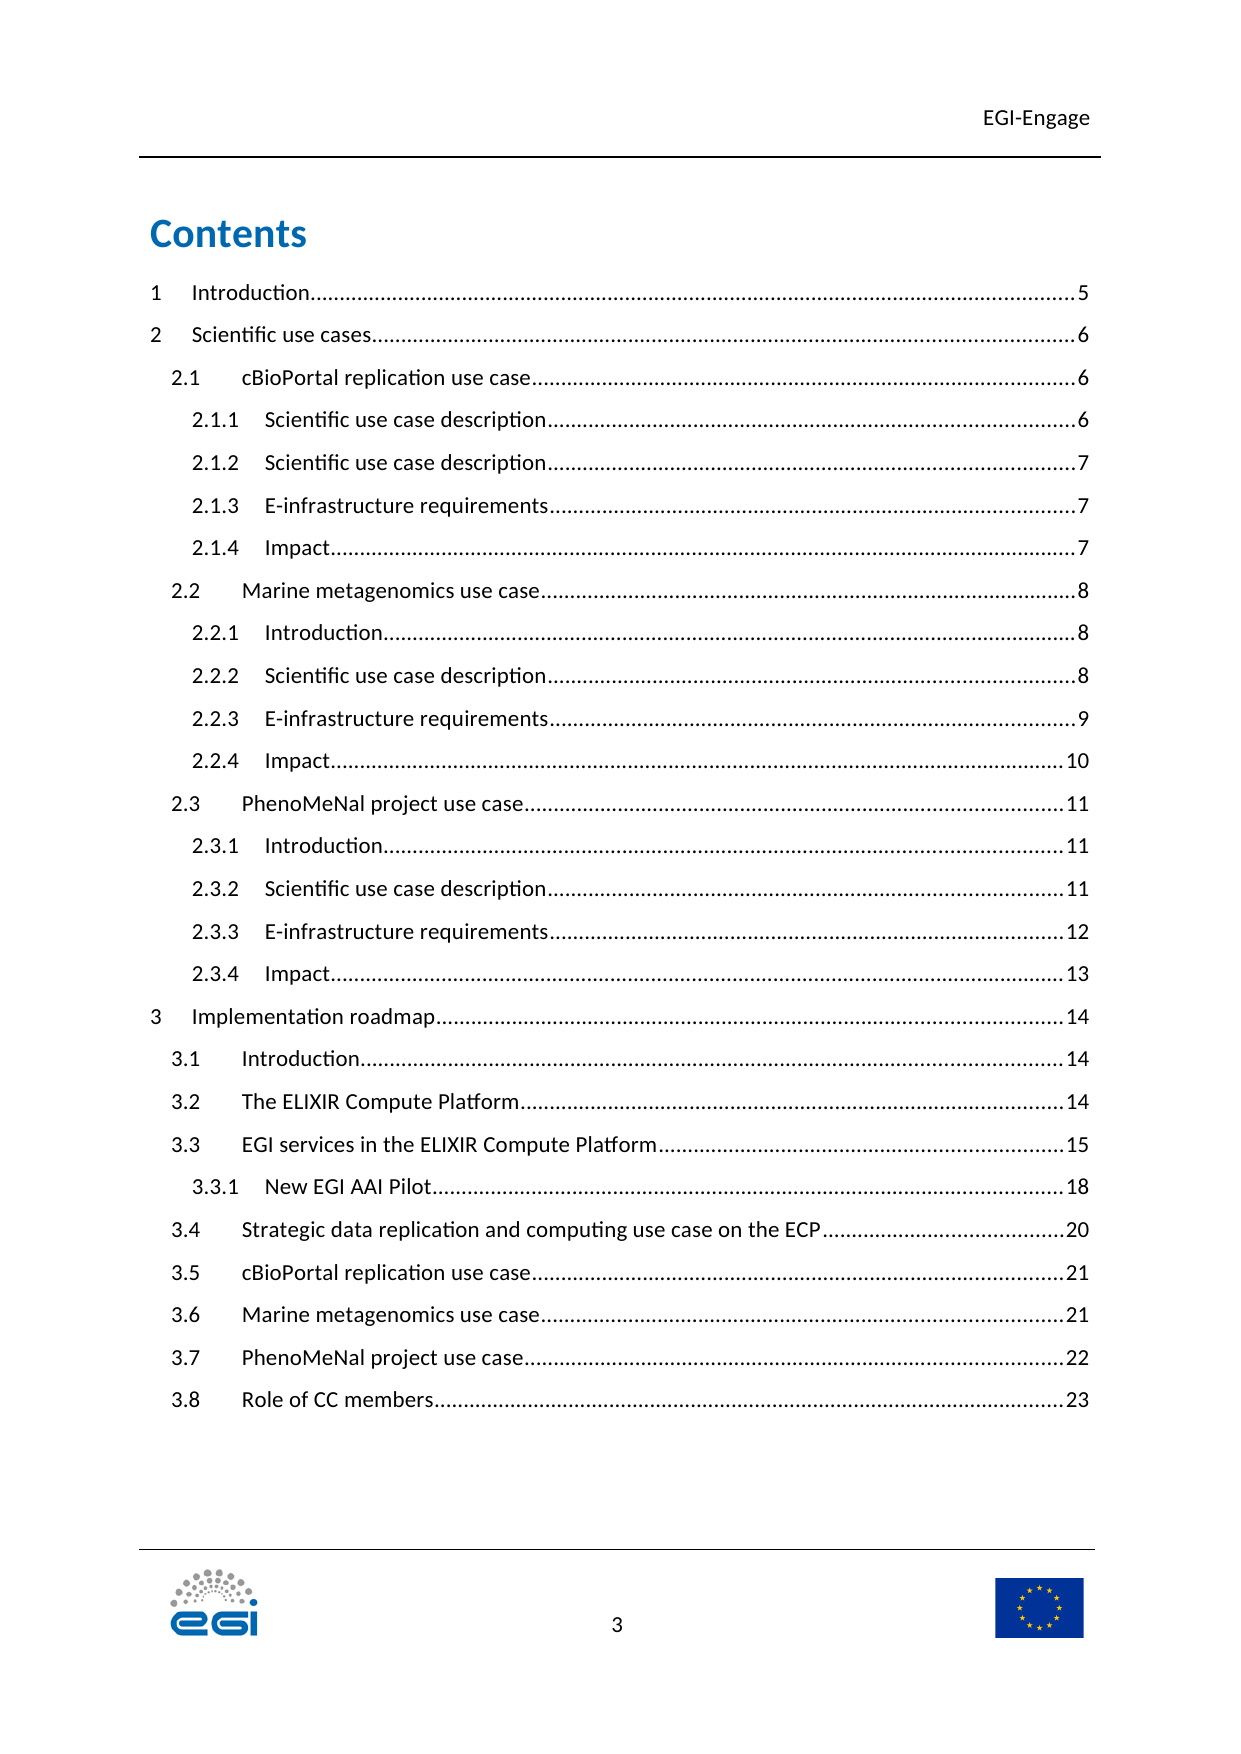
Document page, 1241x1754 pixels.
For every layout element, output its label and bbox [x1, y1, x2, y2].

picture [995, 1578, 1084, 1638]
picture [150, 1567, 276, 1638]
